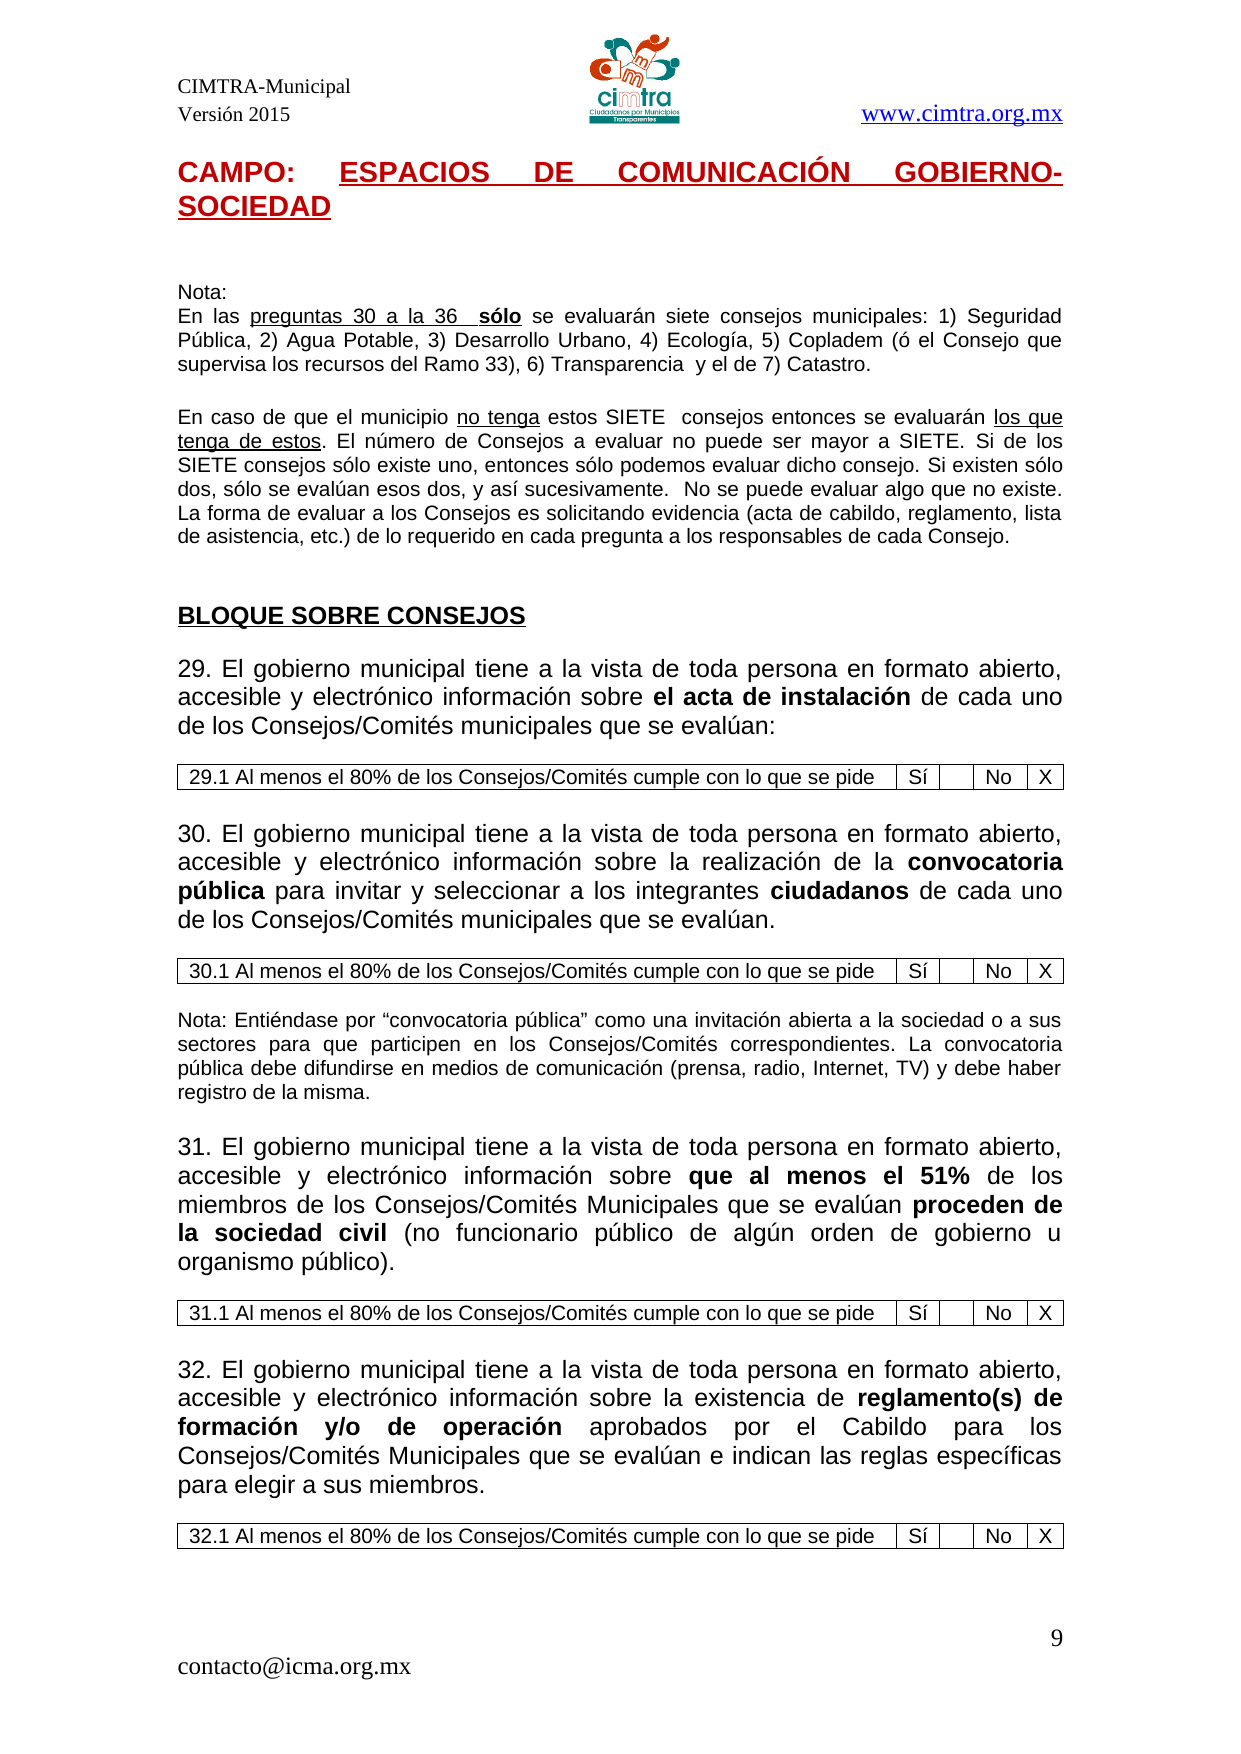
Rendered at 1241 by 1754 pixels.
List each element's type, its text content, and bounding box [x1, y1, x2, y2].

table_header X [1028, 765, 1063, 789]
table_header Sí [897, 959, 939, 983]
text 29. El gobierno municipal tiene a la vista de toda persona en formato abierto, accesible y electrónico información sobre el acta de instalación de cada uno de los Consejos/Comités municipales que se evalúan: [177, 654, 1063, 740]
table_header 30.1 Al menos el 80% de los Consejos/Comités cumple con lo que se pide [178, 959, 896, 983]
table_header [940, 1301, 973, 1325]
table_header [940, 1524, 973, 1547]
table_header 29.1 Al menos el 80% de los Consejos/Comités cumple con lo que se pide [178, 765, 896, 789]
table_header X [1028, 1524, 1063, 1547]
table_header Sí [897, 1301, 939, 1325]
text Nota: Entiéndase por “convocatoria pública” como una invitación abierta a la sociedad o a sus sectores para que participen en los Consejos/Comités correspondientes. La convocatoria pública debe difundirse en medios de comunicación (prensa, radio, Internet, TV) y debe haber registro de la misma. [177, 1008, 1063, 1103]
table_header No [974, 1524, 1027, 1547]
text En caso de que el municipio no tenga estos SIETE consejos entonces se evaluarán los que tenga de estos. El número de Consejos a evaluar no puede ser mayor a SIETE. Si de los SIETE consejos sólo existe uno, entonces sólo podemos evaluar dicho consejo. Si existen sólo dos, sólo se evalúan esos dos, y así sucesivamente. No se puede evaluar algo que no existe. La forma de evaluar a los Consejos es solicitando evidencia (acta de cabildo, reglamento, lista de asistencia, etc.) de lo requerido en cada pregunta a los responsables de cada Consejo. [177, 404, 1063, 548]
picture [587, 33, 682, 126]
table_header 31.1 Al menos el 80% de los Consejos/Comités cumple con lo que se pide [178, 1301, 896, 1325]
text BLOQUE SOBRE CONSEJOS [177, 601, 1063, 630]
table_header [940, 959, 973, 983]
table_header No [974, 1301, 1027, 1325]
table_header No [974, 765, 1027, 789]
table_header Sí [897, 1524, 939, 1547]
table_header No [974, 959, 1027, 983]
table_header Sí [897, 765, 939, 789]
text 32. El gobierno municipal tiene a la vista de toda persona en formato abierto, accesible y electrónico información sobre la existencia de reglamento(s) de formación y/o de operación aprobados por el Cabildo para los Consejos/Comités Municipales que se evalúan e indican las reglas específicas para elegir a sus miembros. [177, 1355, 1063, 1498]
text Nota: [177, 280, 1063, 304]
text En las preguntas 30 a la 36 sólo se evaluarán siete consejos municipales: 1) Seguridad Pública, 2) Agua Potable, 3) Desarrollo Urbano, 4) Ecología, 5) Copladem (ó el Consejo que supervisa los recursos del Ramo 33), 6) Transparencia y el de 7) Catastro. [177, 304, 1063, 376]
table_header 32.1 Al menos el 80% de los Consejos/Comités cumple con lo que se pide [178, 1524, 896, 1547]
text CAMPO: ESPACIOS DE COMUNICACIÓN GOBIERNO-SOCIEDAD [177, 155, 1063, 222]
table_header X [1028, 1301, 1063, 1325]
table_header X [1028, 959, 1063, 983]
text 30. El gobierno municipal tiene a la vista de toda persona en formato abierto, accesible y electrónico información sobre la realización de la convocatoria pública para invitar y seleccionar a los integrantes ciudadanos de cada uno de los Consejos/Comités municipales que se evalúan. [177, 819, 1063, 934]
text 31. El gobierno municipal tiene a la vista de toda persona en formato abierto, accesible y electrónico información sobre que al menos el 51% de los miembros de los Consejos/Comités Municipales que se evalúan proceden de la sociedad civil (no funcionario público de algún orden de gobierno u organismo público). [177, 1132, 1063, 1276]
table_header [940, 765, 973, 789]
